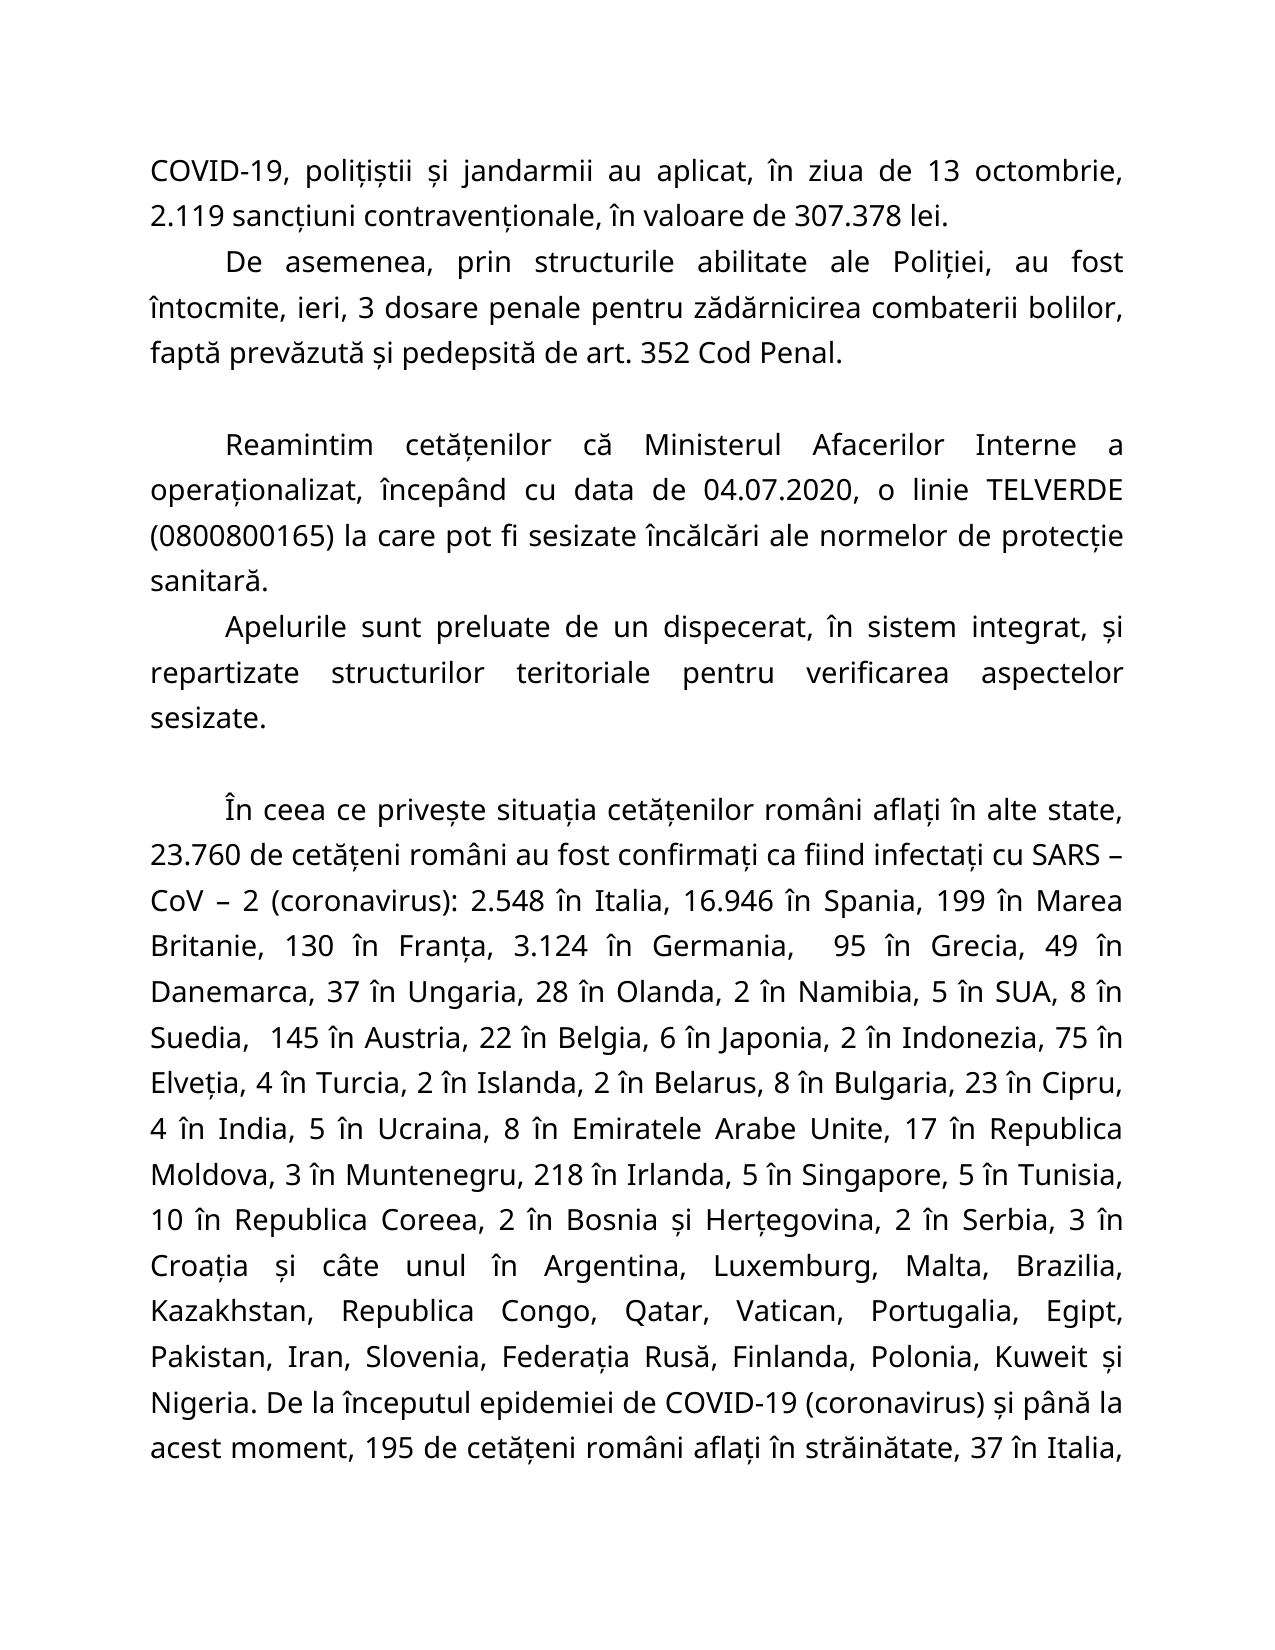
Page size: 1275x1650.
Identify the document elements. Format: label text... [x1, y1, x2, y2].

text Reamintim cetățenilor că Ministerul Afacerilor Interne a operaționalizat, începând cu data de 04.07.2020, o linie TELVERDE (0800800165) la care pot fi sesizate încălcări ale normelor de protecție sanitară. [150, 424, 1125, 600]
text De asemenea, prin structurile abilitate ale Poliției, au fost întocmite, ieri, 3 dosare penale pentru zădărnicirea combaterii bolilor, faptă prevăzută și pedepsită de art. 352 Cod Penal. [150, 241, 1125, 372]
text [150, 150, 1125, 235]
text Apelurile sunt preluate de un dispecerat, în sistem integrat, și repartizate structurilor teritoriale pentru verificarea aspectelor sesizate. [150, 606, 1125, 737]
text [150, 789, 1125, 1467]
